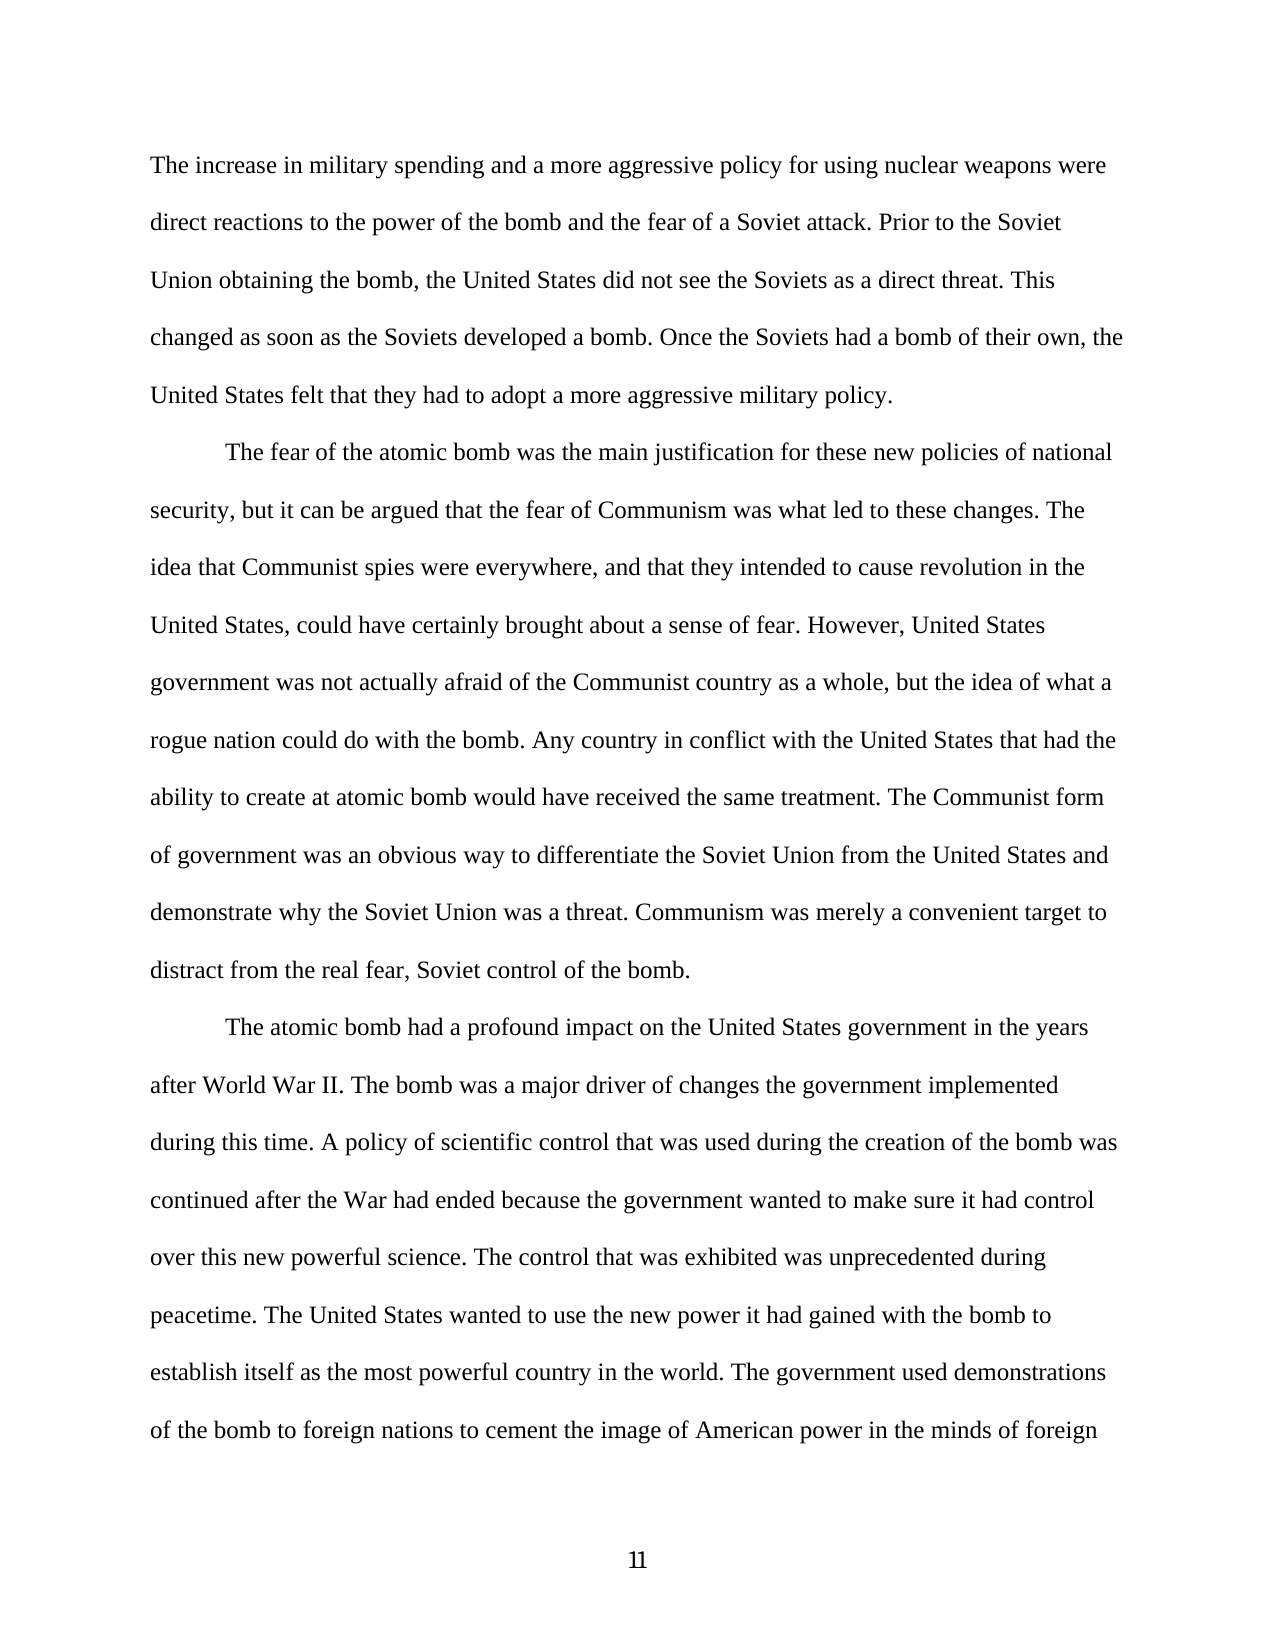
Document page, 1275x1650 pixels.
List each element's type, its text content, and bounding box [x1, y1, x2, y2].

text The fear of the atomic bomb was the main justification for these new policies of national security, but it can be argued that the fear of Communism was what led to these changes. The idea that Communist spies were everywhere, and that they intended to cause revolution in the United States, could have certainly brought about a sense of fear. However, United States government was not actually afraid of the Communist country as a whole, but the idea of what a rogue nation could do with the bomb. Any country in conflict with the United States that had the ability to create at atomic bomb would have received the same treatment. The Communist form of government was an obvious way to differentiate the Soviet Union from the United States and demonstrate why the Soviet Union was a threat. Communism was merely a convenient target to distract from the real fear, Soviet control of the bomb. [150, 437, 1125, 984]
text The increase in military spending and a more aggressive policy for using nuclear weapons were direct reactions to the power of the bomb and the fear of a Soviet attack. Prior to the Soviet Union obtaining the bomb, the United States did not see the Soviets as a direct threat. This changed as soon as the Soviets developed a bomb. Once the Soviets had a bomb of their own, the United States felt that they had to adopt a more aggressive military policy. [150, 150, 1125, 409]
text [150, 1012, 1125, 1444]
